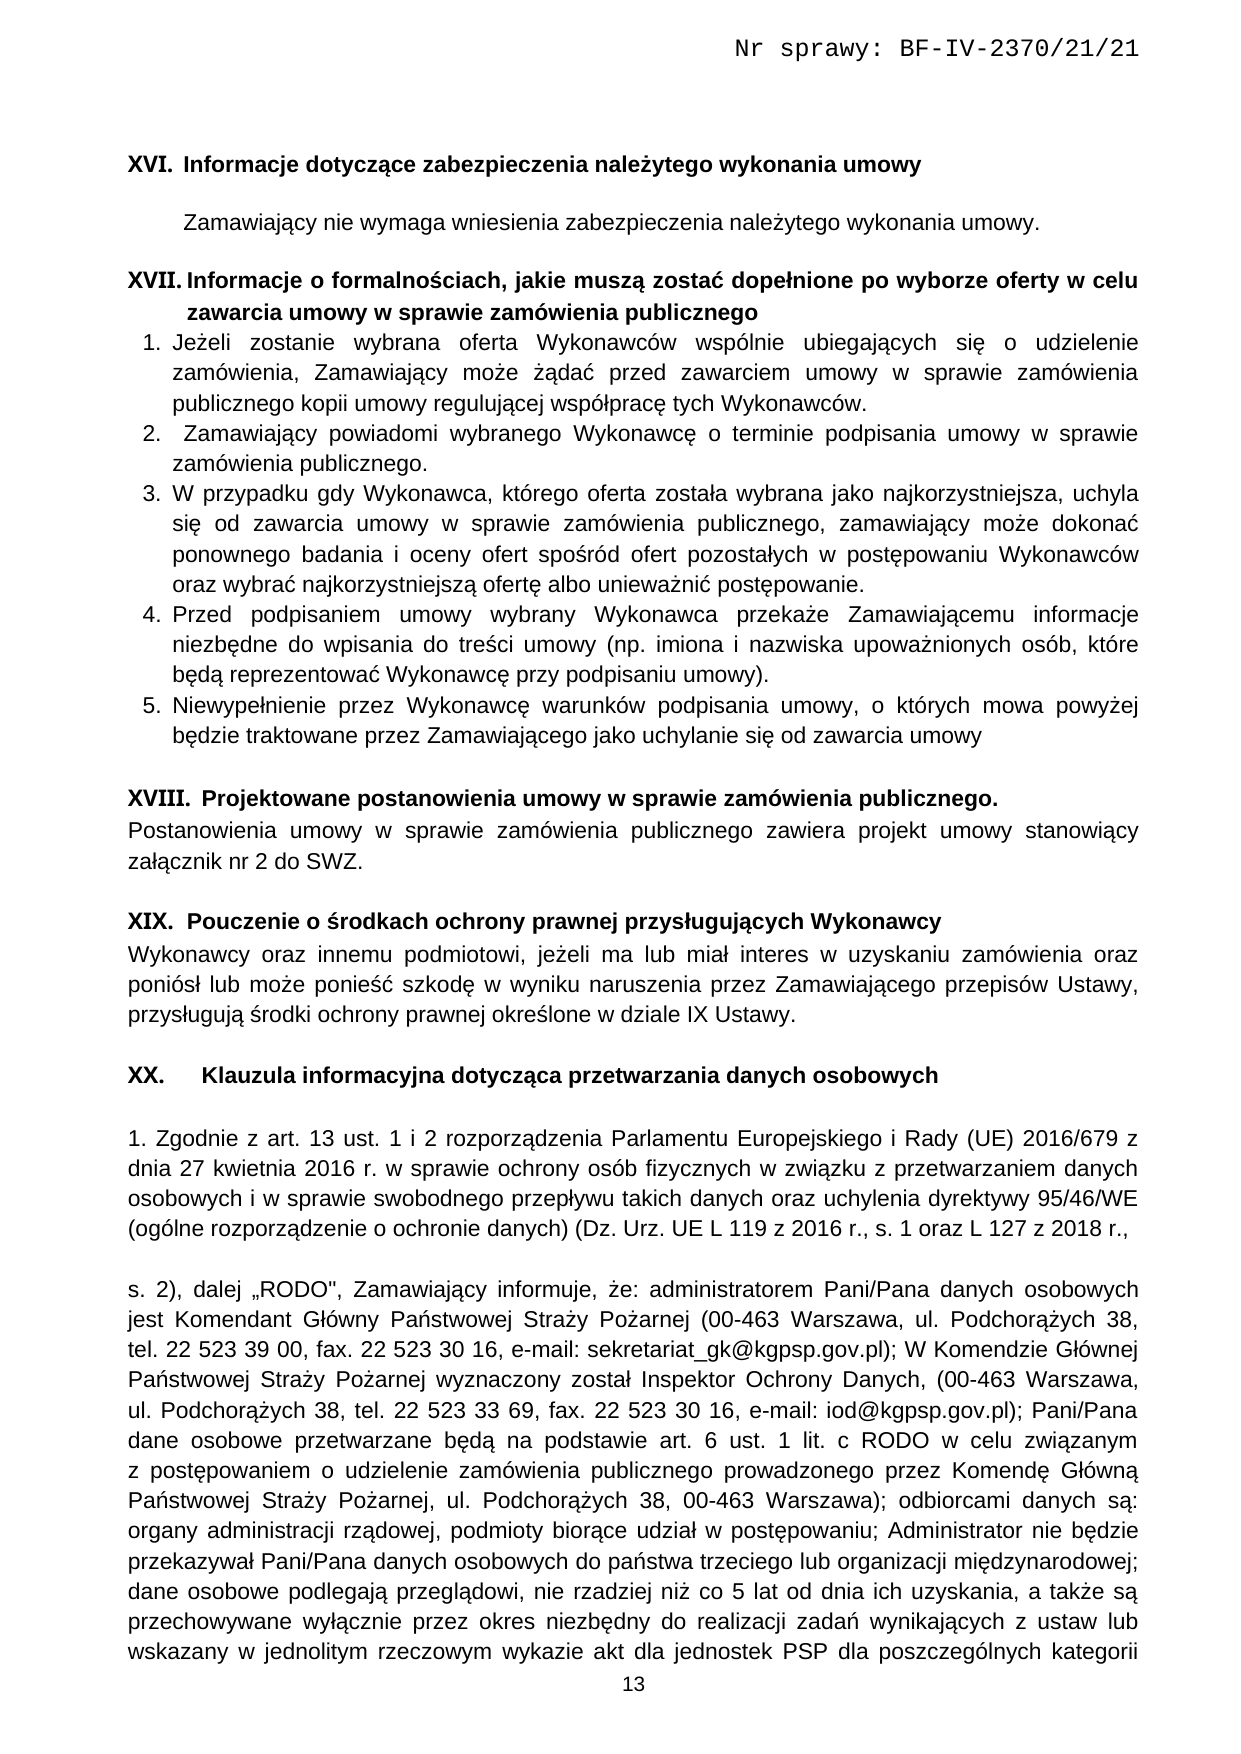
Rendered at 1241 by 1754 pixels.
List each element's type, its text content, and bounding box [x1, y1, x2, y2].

text Wykonawcy oraz innemu podmiotowi, jeżeli ma lub miał interes w uzyskaniu zamówienia oraz poniósł lub może ponieść szkodę w wyniku naruszenia przez Zamawiającego przepisów Ustawy, przysługują środki ochrony prawnej określone w dziale IX Ustawy. [128, 941, 1139, 1028]
list Zamawiający powiadomi wybranego Wykonawcę o terminie podpisania umowy w sprawie zamówienia publicznego. [142, 420, 1139, 476]
text 1. Zgodnie z art. 13 ust. 1 i 2 rozporządzenia Parlamentu Europejskiego i Rady (UE) 2016/679 z dnia 27 kwietnia 2016 r. w sprawie ochrony osób fizycznych w związku z przetwarzaniem danych osobowych i w sprawie swobodnego przepływu takich danych oraz uchylenia dyrektywy 95/46/WE (ogólne rozporządzenie o ochronie danych) (Dz. Urz. UE L 119 z 2016 r., s. 1 oraz L 127 z 2018 r., [128, 1125, 1139, 1242]
list Jeżeli zostanie wybrana oferta Wykonawców wspólnie ubiegających się o udzielenie zamówienia, Zamawiający może żądać przed zawarciem umowy w sprawie zamówienia publicznego kopii umowy regulującej współpracę tych Wykonawców. [142, 329, 1139, 416]
list Przed podpisaniem umowy wybrany Wykonawca przekaże Zamawiającemu informacje niezbędne do wpisania do treści umowy (np. imiona i nazwiska upoważnionych osób, które będą reprezentować Wykonawcę przy podpisaniu umowy). [142, 601, 1139, 688]
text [128, 1276, 1139, 1664]
list Niewypełnienie przez Wykonawcę warunków podpisania umowy, o których mowa powyżej będzie traktowane przez Zamawiającego jako uchylanie się od zawarcia umowy [142, 692, 1139, 748]
list Informacje o formalnościach, jakie muszą zostać dopełnione po wyborze oferty w celu zawarcia umowy w sprawie zamówienia publicznego [128, 264, 1139, 325]
list Klauzula informacyjna dotycząca przetwarzania danych osobowych [128, 1058, 1139, 1090]
list Pouczenie o środkach ochrony prawnej przysługujących Wykonawcy [128, 905, 1139, 936]
list Projektowane postanowienia umowy w sprawie zamówienia publicznego. Postanowienia umowy w sprawie zamówienia publicznego zawiera projekt umowy stanowiący załącznik nr 2 do SWZ. [128, 782, 1139, 874]
list Informacje dotyczące zabezpieczenia należytego wykonania umowy [128, 148, 1139, 179]
list W przypadku gdy Wykonawca, którego oferta została wybrana jako najkorzystniejsza, uchyla się od zawarcia umowy w sprawie zamówienia publicznego, zamawiający może dokonać ponownego badania i oceny ofert spośród ofert pozostałych w postępowaniu Wykonawców oraz wybrać najkorzystniejszą ofertę albo unieważnić postępowanie. [142, 480, 1139, 597]
text Zamawiający nie wymaga wniesienia zabezpieczenia należytego wykonania umowy. [128, 209, 1139, 235]
